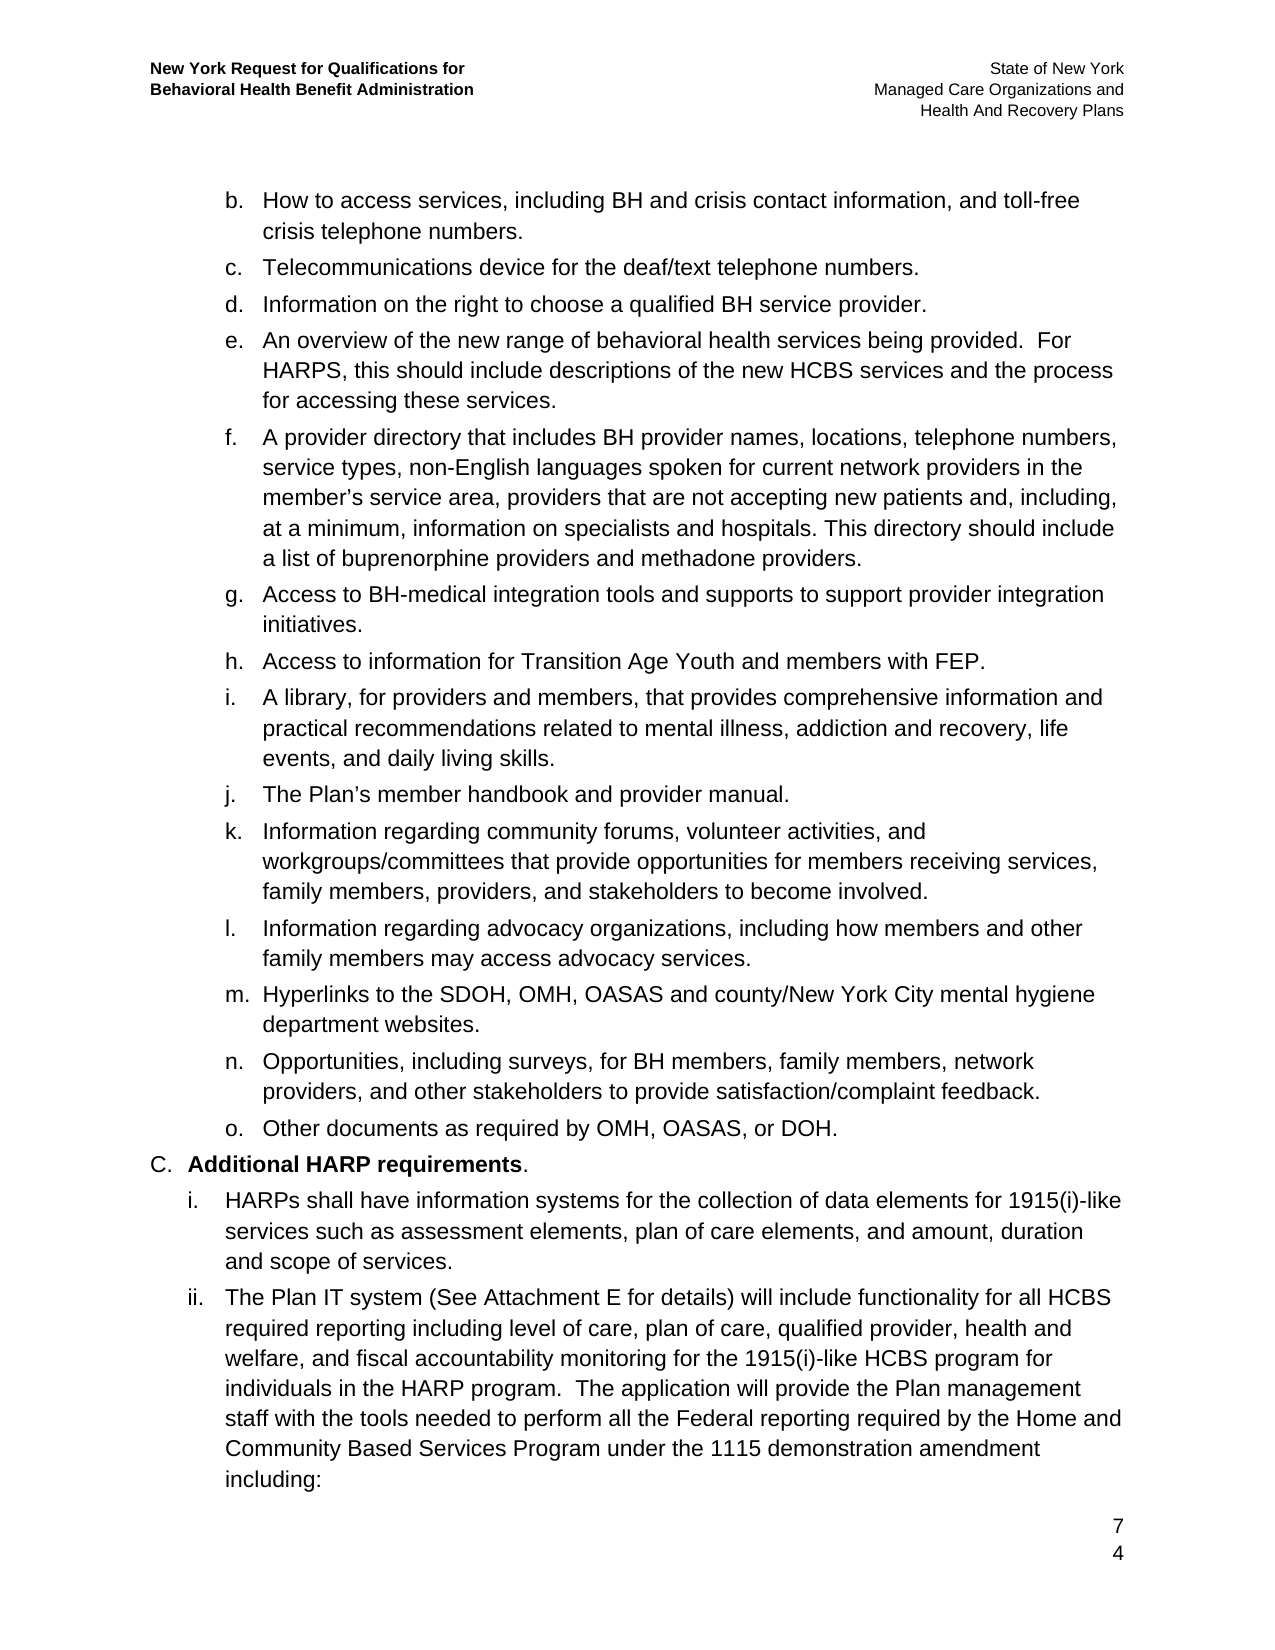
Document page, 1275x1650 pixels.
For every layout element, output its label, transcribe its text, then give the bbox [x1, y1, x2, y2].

list A provider directory that includes BH provider names, locations, telephone numbers, service types, non-English languages spoken for current network providers in the member’s service area, providers that are not accepting new patients and, including, at a minimum, information on specialists and hospitals. This directory should include a list of buprenorphine providers and methadone providers. [225, 424, 1128, 571]
list An overview of the new range of behavioral health services being provided. For HARPS, this should include descriptions of the new HCBS services and the process for accessing these services. [225, 327, 1128, 414]
list Information regarding community forums, volunteer activities, and workgroups/committees that provide opportunities for members receiving services, family members, providers, and stakeholders to become involved. [225, 818, 1128, 904]
list The Plan IT system (See Attachment E for details) will include functionality for all HCBS required reporting including level of care, plan of care, qualified provider, health and welfare, and fiscal accountability monitoring for the 1915(i)-like HCBS program for individuals in the HARP program. The application will provide the Plan management staff with the tools needed to perform all the Federal reporting required by the Home and Community Based Services Program under the 1115 demonstration amendment including: [187, 1284, 1128, 1492]
list The Plan’s member handbook and provider manual. [225, 781, 1128, 808]
list Information regarding advocacy organizations, including how members and other family members may access advocacy services. [225, 914, 1128, 971]
list Access to BH-medical integration tools and supports to support provider integration initiatives. [225, 581, 1128, 638]
list Access to information for Transition Age Youth and members with FEP. [225, 648, 1128, 674]
list Opportunities, including surveys, for BH members, family members, network providers, and other stakeholders to provide satisfaction/complaint feedback. [225, 1048, 1128, 1104]
list Hyperlinks to the SDOH, OMH, OASAS and county/New York City mental hygiene department websites. [225, 981, 1128, 1038]
list Telecommunications device for the deaf/text telephone numbers. [225, 254, 1128, 281]
list HARPs shall have information systems for the collection of data elements for 1915(i)-like services such as assessment elements, plan of care elements, and amount, duration and scope of services. [187, 1187, 1128, 1274]
list Additional HARP requirements. [150, 1151, 1128, 1177]
list A library, for providers and members, that provides comprehensive information and practical recommendations related to mental illness, addiction and recovery, life events, and daily living skills. [225, 684, 1128, 771]
list Other documents as required by OMH, OASAS, or DOH. [225, 1114, 1128, 1141]
list Information on the right to choose a qualified BH service provider. [225, 291, 1128, 317]
list How to access services, including BH and crisis contact information, and toll-free crisis telephone numbers. [225, 187, 1128, 244]
